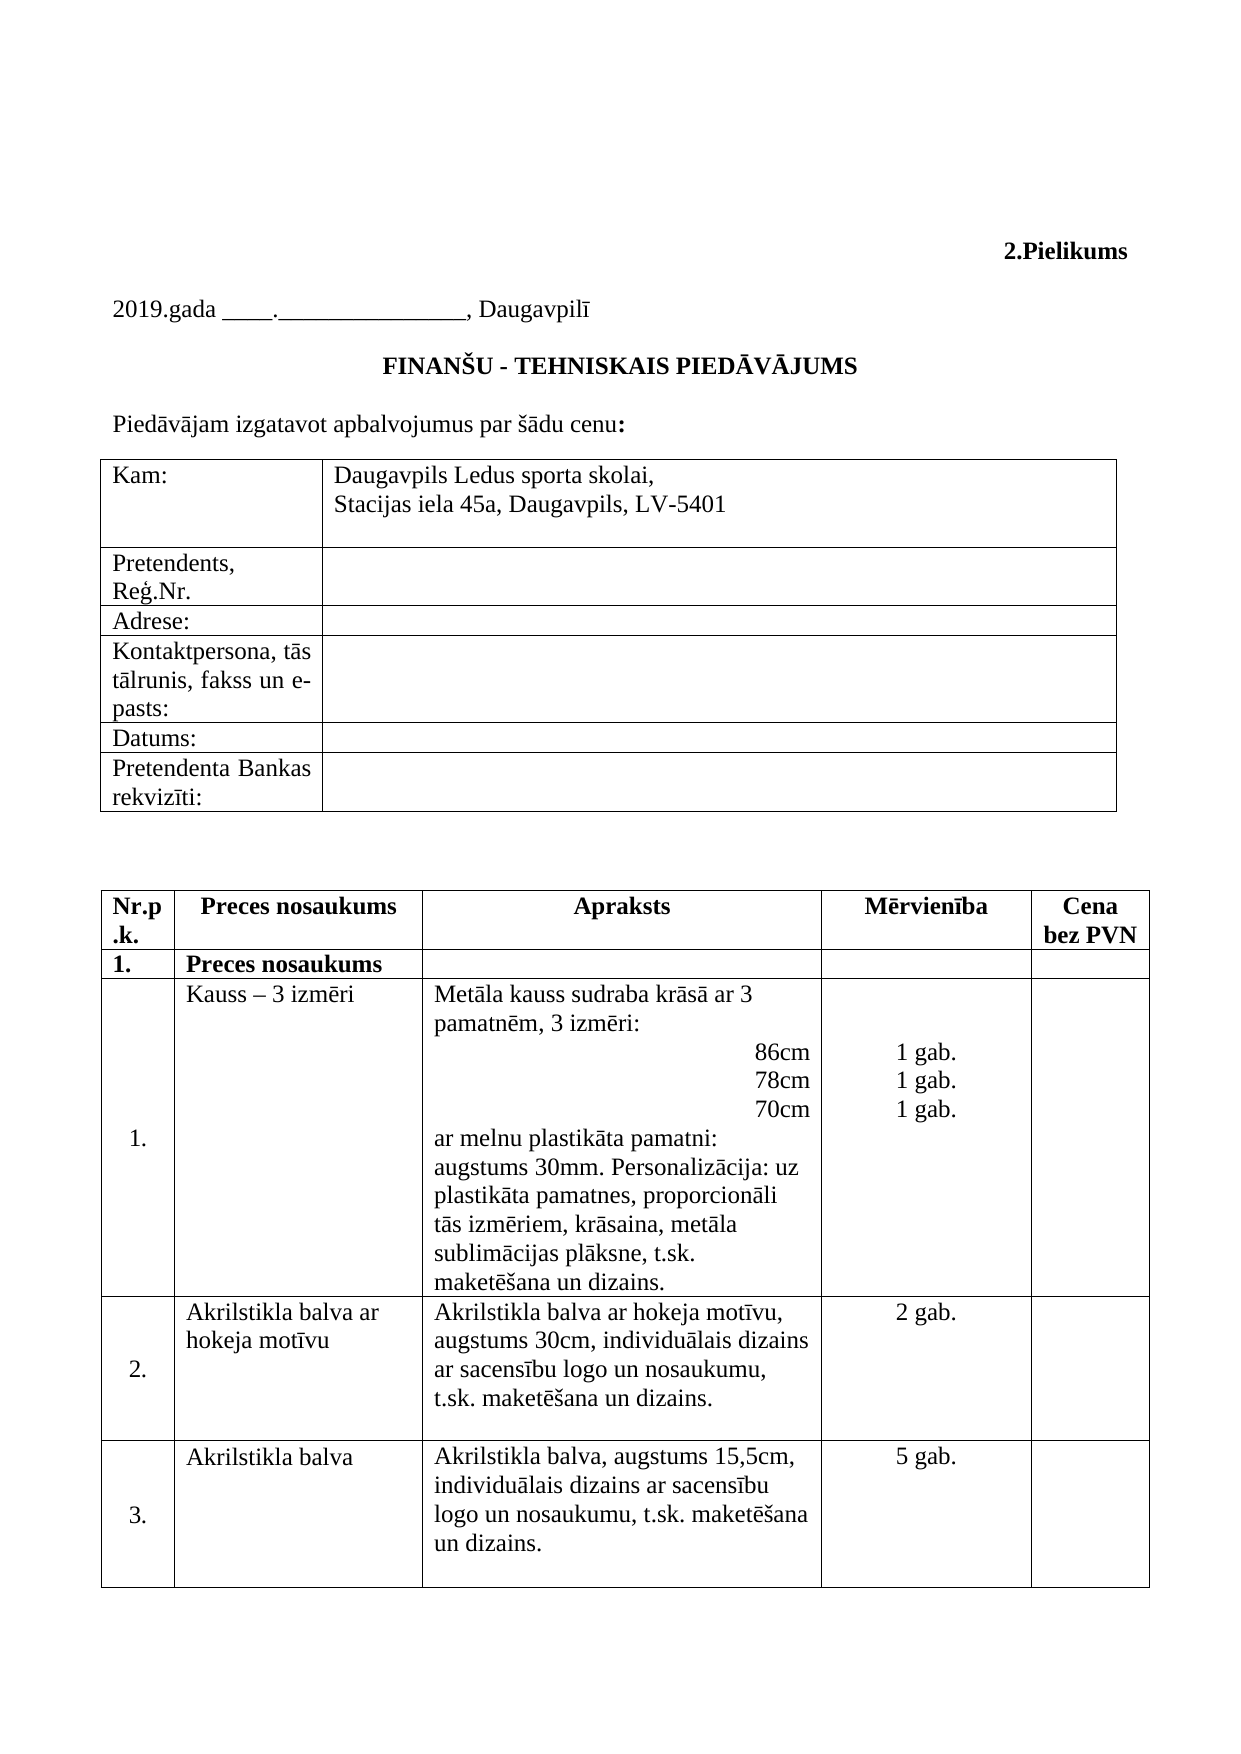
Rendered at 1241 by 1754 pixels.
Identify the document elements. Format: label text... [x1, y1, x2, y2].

table_header Mērvienība [822, 891, 1031, 948]
table_cell [1032, 1297, 1149, 1440]
table_header Kam: [101, 460, 322, 547]
table_cell Adrese: [101, 606, 322, 635]
table_cell [1032, 950, 1149, 978]
table_cell Akrilstikla balva [175, 1441, 422, 1587]
table_cell 5 gab. [822, 1441, 1031, 1587]
table_cell Metāla kauss sudraba krāsā ar 3 pamatnēm, 3 izmēri: 86cm 78cm 70cm ar melnu plastikāta pamatni: augstums 30mm. Personalizācija: uz plastikāta pamatnes, proporcionāli tās izmēriem, krāsaina, metāla sublimācijas plāksne, t.sk. maketēšana un dizains. [423, 979, 821, 1296]
table_header Apraksts [423, 891, 821, 948]
table_cell [323, 753, 1116, 811]
table_cell Kontaktpersona, tās tālrunis, fakss un e-pasts: [101, 636, 322, 722]
table_cell [1032, 979, 1149, 1296]
table_cell 2. [102, 1297, 174, 1440]
table_cell [423, 950, 821, 978]
table_cell [1032, 1441, 1149, 1587]
table_cell Akrilstikla balva, augstums 15,5cm, individuālais dizains ar sacensību logo un nosaukumu, t.sk. maketēšana un dizains. [423, 1441, 821, 1587]
table_header Nr.p.k. [102, 891, 174, 948]
table_cell Akrilstikla balva ar hokeja motīvu, augstums 30cm, individuālais dizains ar sacensību logo un nosaukumu, t.sk. maketēšana un dizains. [423, 1297, 821, 1440]
table_cell Kauss – 3 izmēri [175, 979, 422, 1296]
text 2019.gada ____._______________, Daugavpilī [112, 294, 1128, 322]
table_header Cena bez PVN [1032, 891, 1149, 948]
table_cell Pretendenta Bankas rekvizīti: [101, 753, 322, 811]
text Piedāvājam izgatavot apbalvojumus par šādu cenu: [112, 409, 1128, 437]
table_cell 2 gab. [822, 1297, 1031, 1440]
table_cell Pretendents, Reģ.Nr. [101, 548, 322, 605]
table_cell Preces nosaukums [175, 950, 422, 978]
table_header Preces nosaukums [175, 891, 422, 948]
table_cell 1 gab. 1 gab. 1 gab. [822, 979, 1031, 1296]
table_header Daugavpils Ledus sporta skolai, Stacijas iela 45a, Daugavpils, LV-5401 [323, 460, 1116, 547]
table_cell Datums: [101, 723, 322, 752]
text FINANŠU - TEHNISKAIS PIEDĀVĀJUMS [112, 351, 1128, 380]
table_cell Akrilstikla balva ar hokeja motīvu [175, 1297, 422, 1440]
table_cell 1. [102, 950, 174, 978]
table_cell [323, 636, 1116, 722]
table_cell 3. [102, 1441, 174, 1587]
table_cell [822, 950, 1031, 978]
table_cell [323, 723, 1116, 752]
table_cell [323, 548, 1116, 605]
table_cell 1. [102, 979, 174, 1296]
table_cell [323, 606, 1116, 635]
text 2.Pielikums [112, 236, 1128, 265]
